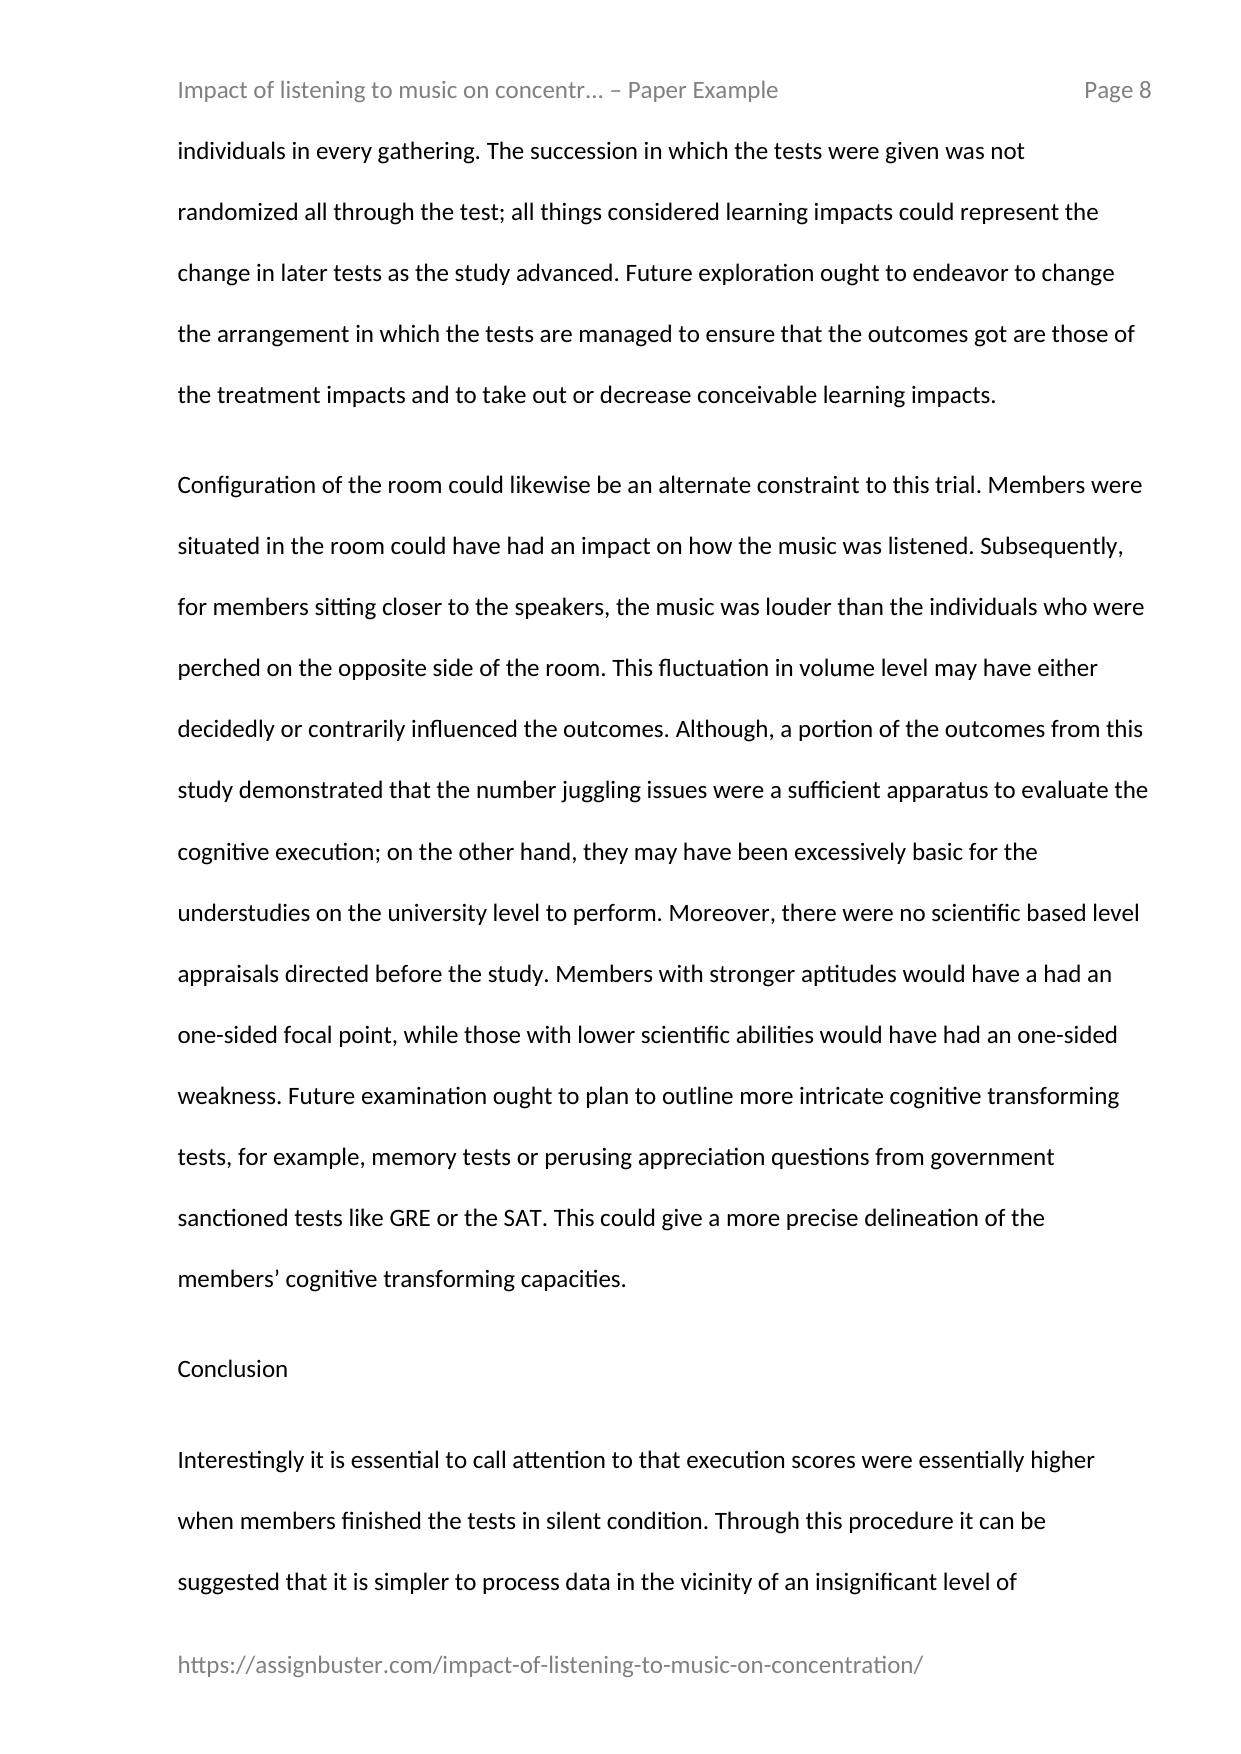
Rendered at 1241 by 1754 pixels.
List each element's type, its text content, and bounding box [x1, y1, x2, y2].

text Configuration of the room could likewise be an alternate constraint to this trial. Members were situated in the room could have had an impact on how the music was listened. Subsequently, for members sitting closer to the speakers, the music was louder than the individuals who were perched on the opposite side of the room. This fluctuation in volume level may have either decidedly or contrarily influenced the outcomes. Although, a portion of the outcomes from this study demonstrated that the number juggling issues were a sufficient apparatus to evaluate the cognitive execution; on the other hand, they may have been excessively basic for the understudies on the university level to perform. Moreover, there were no scientific based level appraisals directed before the study. Members with stronger aptitudes would have a had an one-sided focal point, while those with lower scientific abilities would have had an one-sided weakness. Future examination ought to plan to outline more intricate cognitive transforming tests, for example, memory tests or perusing appreciation questions from government sanctioned tests like GRE or the SAT. This could give a more precise delineation of the members’ cognitive transforming capacities. [177, 469, 1152, 1293]
text Conclusion [177, 1353, 1152, 1384]
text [177, 1444, 1152, 1597]
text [177, 135, 1152, 409]
